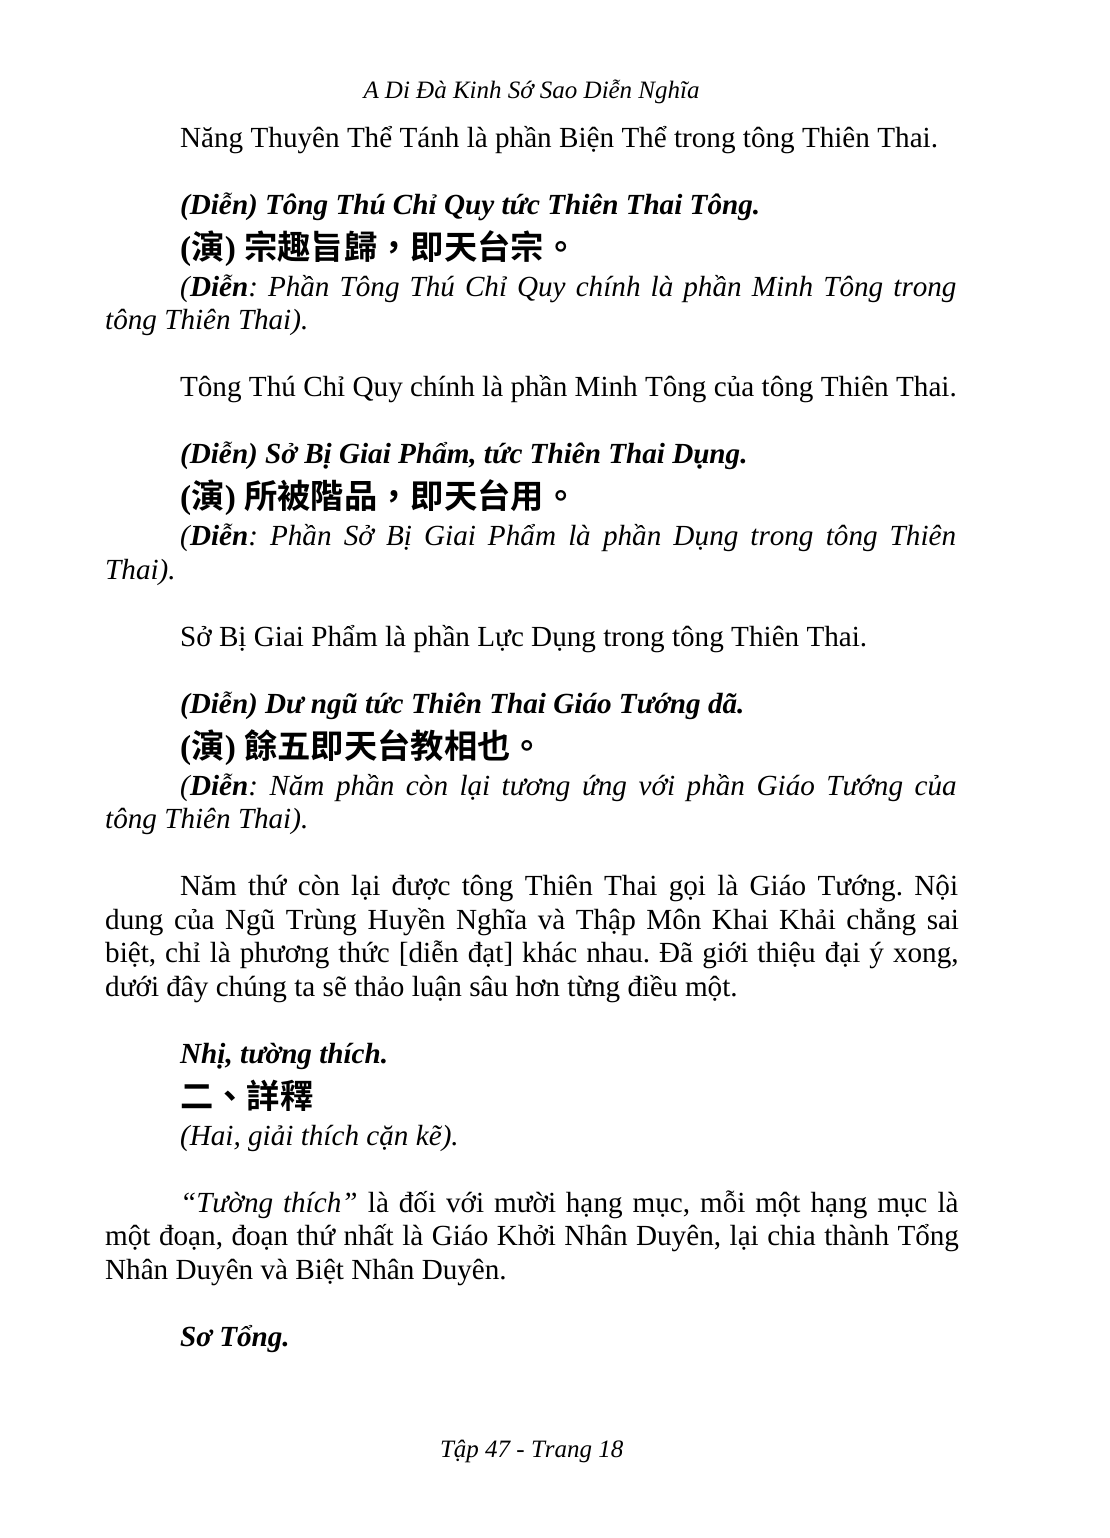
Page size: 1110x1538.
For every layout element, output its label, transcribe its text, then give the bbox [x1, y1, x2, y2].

text (Diễn: Phần Sở Bị Giai Phẩm là phần Dụng trong tông Thiên Thai). [105, 518, 960, 585]
text (Diễn: Năm phần còn lại tương ứng với phần Giáo Tướng của tông Thiên Thai). [105, 768, 960, 835]
text (演) 所被階品，即天台用。 [105, 470, 960, 518]
text (Diễn) Sở Bị Giai Phẩm, tức Thiên Thai Dụng. [105, 437, 960, 470]
text Tông Thú Chỉ Quy chính là phần Minh Tông của tông Thiên [105, 369, 960, 403]
text (Diễn) Dư ngũ tức Thiên Thai Giáo Tướng dã. [105, 686, 960, 719]
text Sở Bị Giai Phẩm là phần Lực Dụng trong tông Thiên [105, 619, 960, 652]
text Năng Thuyên Thể Tánh là phần Biện Thể trong tông Thiên Thai. [105, 120, 960, 153]
text Sơ Tổng. [105, 1319, 960, 1353]
text “Tường thích” là đối với mười hạng mục, mỗi một hạng mục là một đoạn, đoạn thứ nhất là Giáo Khởi Nhân Duyên, lại chia thành Tổng Nhân Duyên và Biệt Nhân Duyên. [105, 1185, 960, 1286]
text (Hai, giải thích cặn kẽ). [105, 1118, 960, 1151]
text 二、詳釋 [105, 1070, 960, 1118]
text Năm thứ còn lại được tông Thiên Thai gọi là Giáo Tướng. Nội dung của Ngũ Trùng Huyền Nghĩa và Thập Môn Khai Khải chẳng sai biệt, chỉ là phương thức [diễn đạt] khác nhau. Đã giới thiệu đại ý xong, dưới đây chúng ta sẽ thảo luận sâu hơn từng điều một. [105, 868, 960, 1003]
text (演) 餘五即天台教相也。 [105, 719, 960, 768]
text (Diễn: Phần Tông Thú Chỉ Quy chính là phần Minh Tông trong tông Thiên Thai). [105, 269, 960, 336]
text (Diễn) Tông Thú Chỉ Quy tức Thiên Thai Tông. [105, 187, 960, 221]
text Nhị, tường thích. [105, 1036, 960, 1070]
text (演) 宗趣旨歸，即天台宗。 [105, 221, 960, 269]
